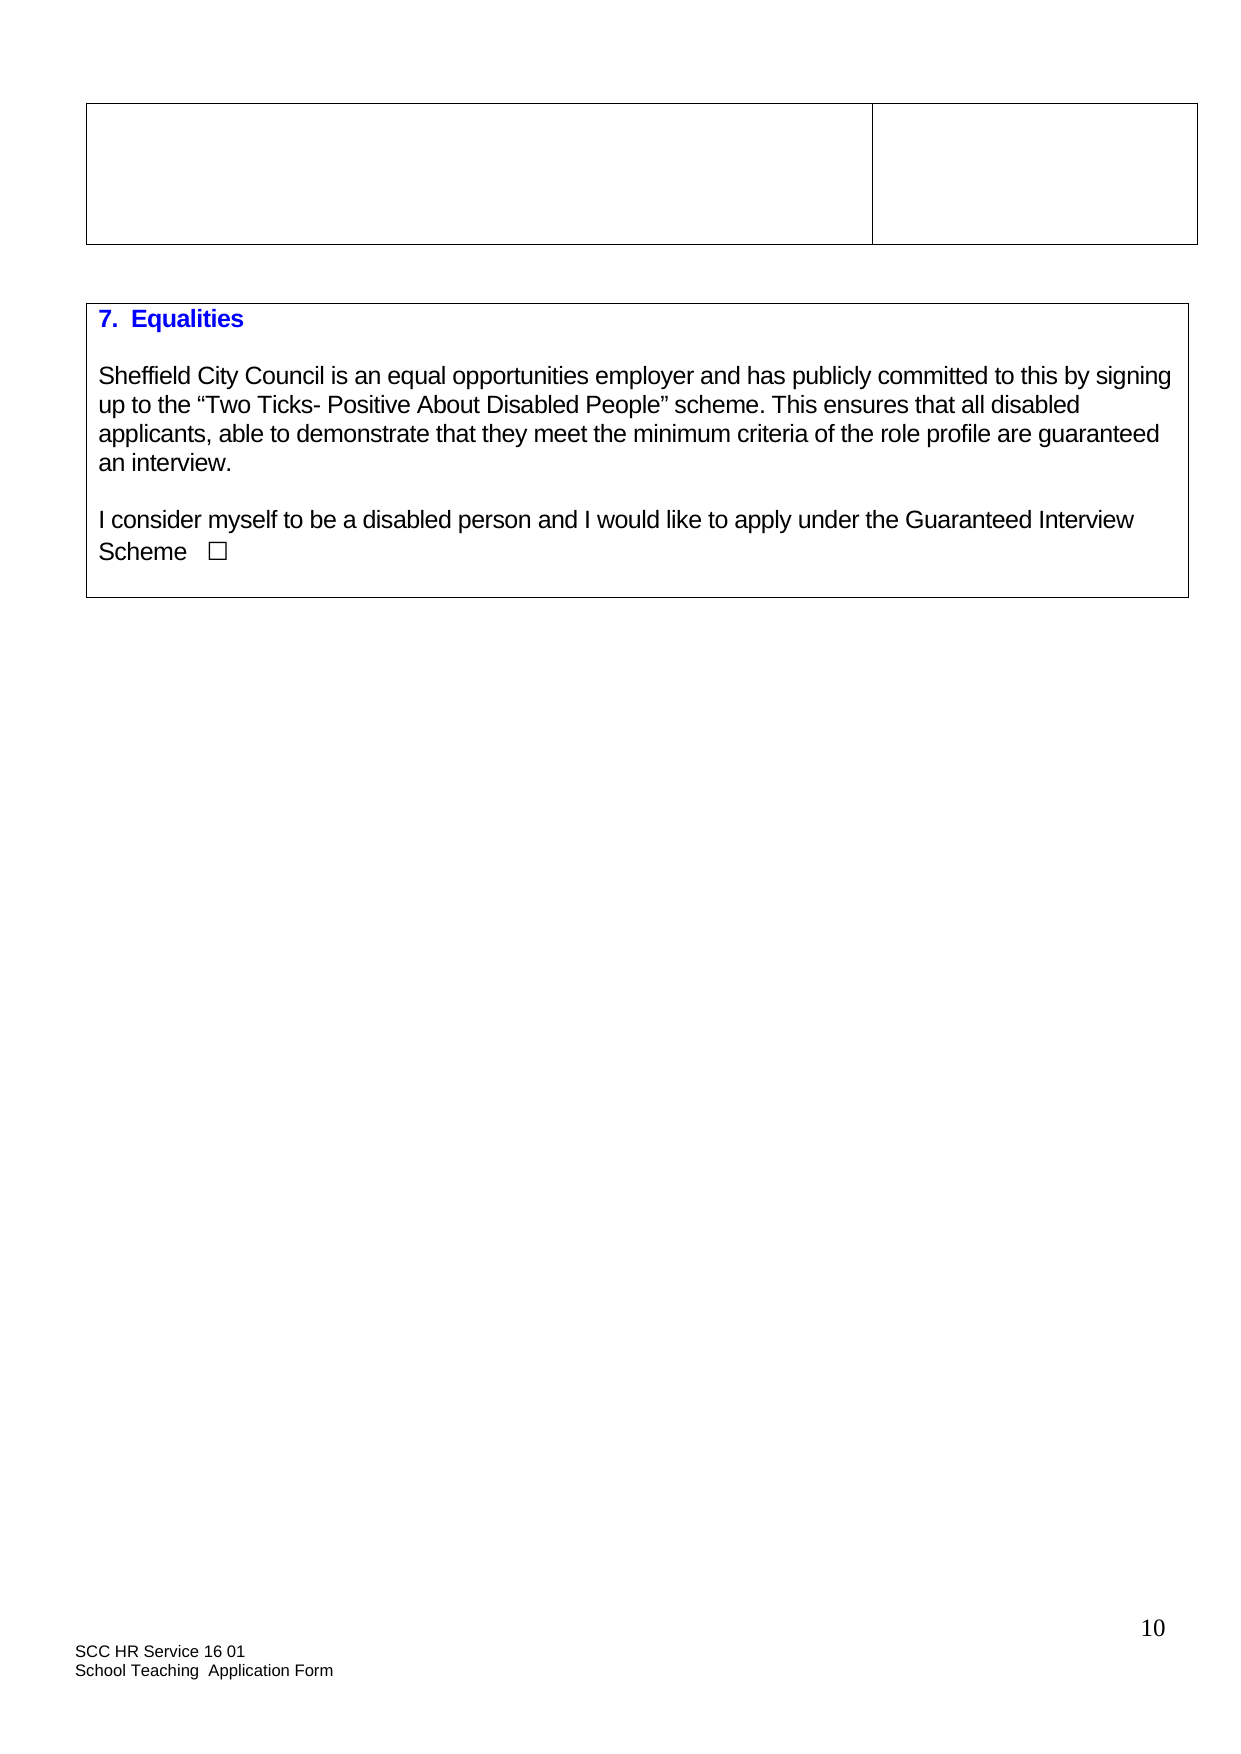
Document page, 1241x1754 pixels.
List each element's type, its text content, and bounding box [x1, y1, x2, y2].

table_header 7. Equalities Sheffield City Council is an equal opportunities employer and has publicly committed to this by signing up to the “Two Ticks- Positive About Disabled People” scheme. This ensures that all disabled applicants, able to demonstrate that they meet the minimum criteria of the role profile are guaranteed an interview. I consider myself to be a disabled person and I would like to apply under the Guaranteed Interview Scheme [87, 304, 1188, 597]
table_cell [873, 104, 1197, 244]
table_cell [87, 104, 872, 244]
